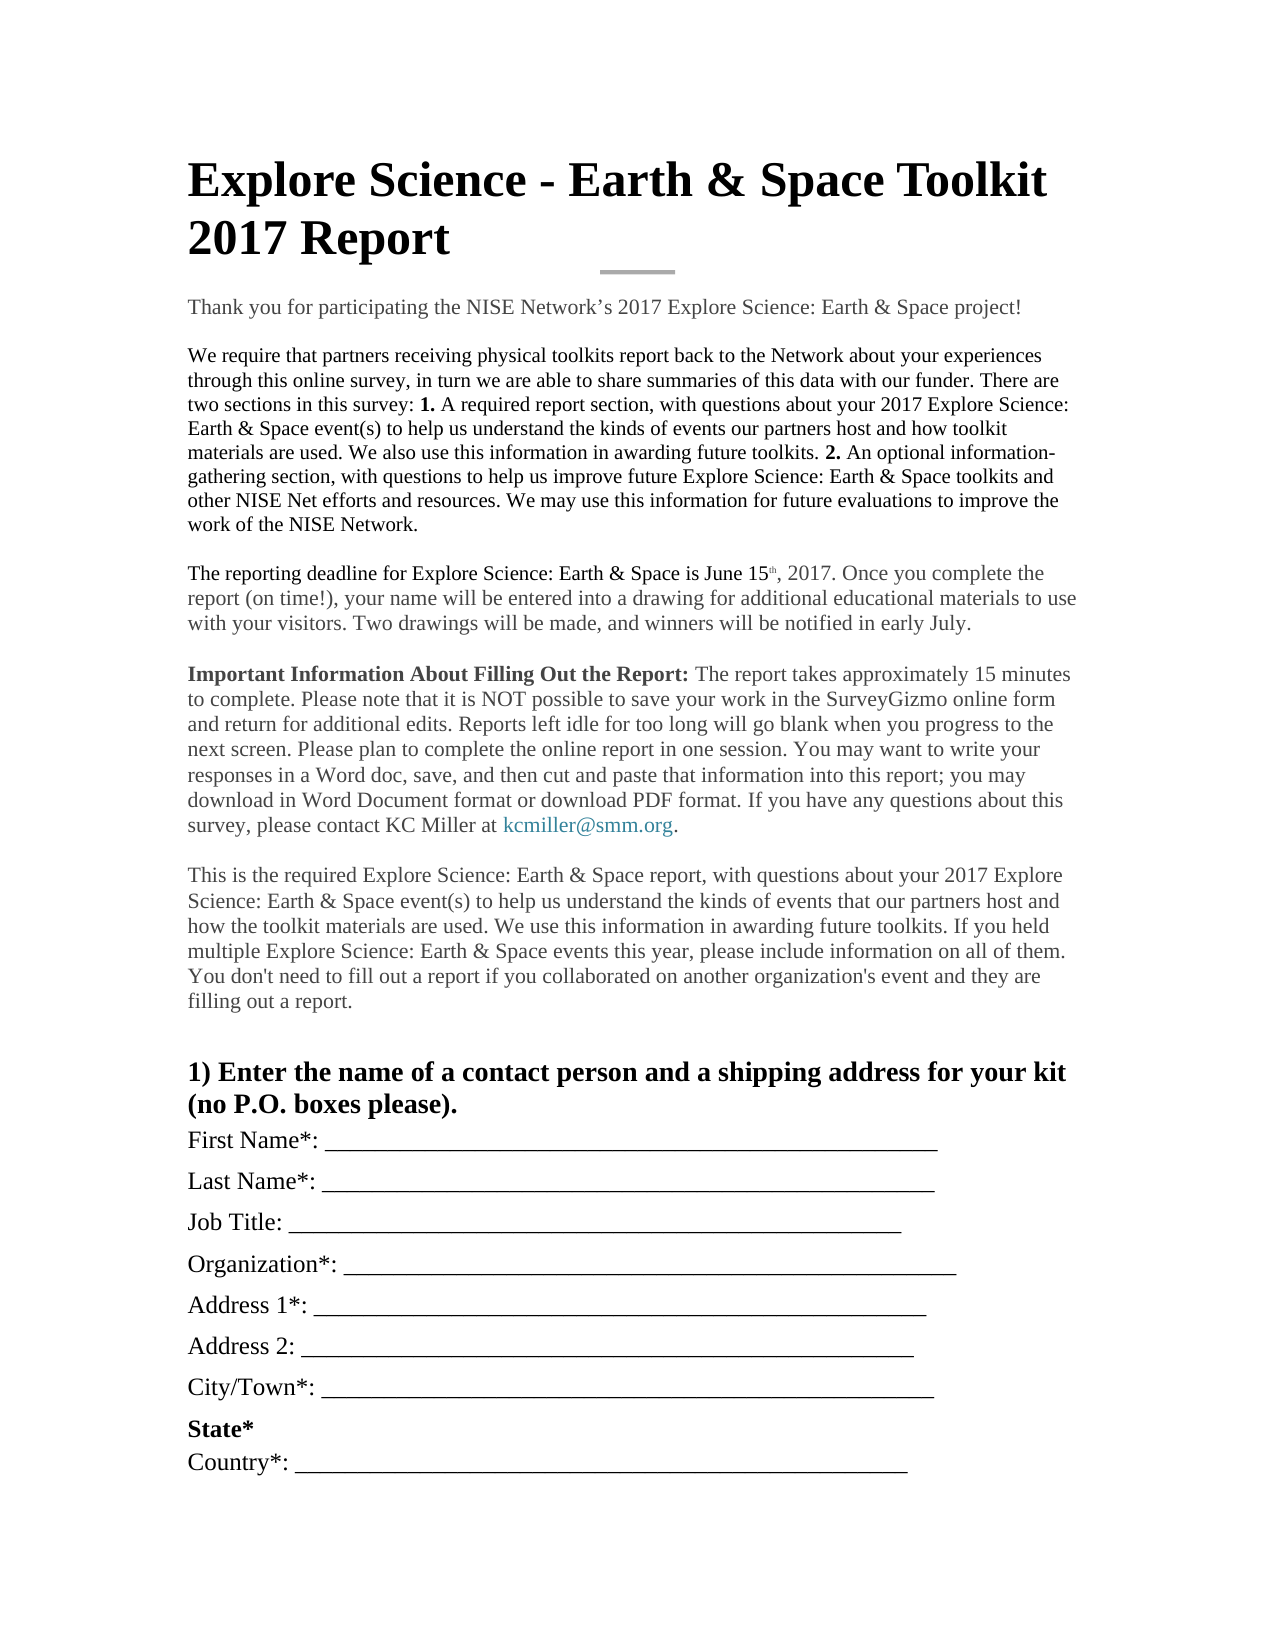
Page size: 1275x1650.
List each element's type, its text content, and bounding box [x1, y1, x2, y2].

text Job Title: _________________________________________________ [187, 1207, 1087, 1236]
text Address 1*: _________________________________________________ [187, 1290, 1087, 1319]
subtitle Explore Science - Earth & Space Toolkit 2017 Report [187, 150, 1087, 265]
subtitle State* [187, 1414, 1087, 1442]
text Organization*: _________________________________________________ [187, 1249, 1087, 1277]
text Thank you for participating the NISE Network’s 2017 Explore Science: Earth & Space project! We require that partners receiving physical toolkits report back to the Network about your experiences through this online survey, in turn we are able to share summaries of this data with our funder. There are two sections in this survey: 1. A required report section, with questions about your 2017 Explore Science: Earth & Space event(s) to help us understand the kinds of events our partners host and how toolkit materials are used. We also use this information in awarding future toolkits. 2. An optional information-gathering section, with questions to help us improve future Explore Science: Earth & Space toolkits and other NISE Net efforts and resources. We may use this information for future evaluations to improve the work of the NISE Network. The reporting deadline for Explore Science: Earth & Space is June 15th, 2017. Once you complete the report (on time!), your name will be entered into a drawing for additional educational materials to use with your visitors. Two drawings will be made, and winners will be notified in early July. Important Information About Filling Out the Report: The report takes approximately 15 minutes to complete. Please note that it is NOT possible to save your work in the SurveyGizmo online form and return for additional edits. Reports left idle for too long will go blank when you progress to the next screen. Please plan to complete the online report in one session. You may want to write your responses in a Word doc, save, and then cut and paste that information into this report; you may download in Word Document format or download PDF format. If you have any questions about this survey, please contact KC Miller at kcmiller@smm.org. This is the required Explore Science: Earth & Space report, with questions about your 2017 Explore Science: Earth & Space event(s) to help us understand the kinds of events that our partners host and how the toolkit materials are used. We use this information in awarding future toolkits. If you held multiple Explore Science: Earth & Space events this year, please include information on all of them. You don't need to fill out a report if you collaborated on another organization's event and they are filling out a report. [187, 294, 1087, 1014]
text Address 2: _________________________________________________ [187, 1331, 1087, 1360]
text City/Town*: _________________________________________________ [187, 1372, 1087, 1401]
text Country*: _________________________________________________ [187, 1447, 1087, 1476]
text First Name*: _________________________________________________ [187, 1125, 1087, 1154]
subtitle 1) Enter the name of a contact person and a shipping address for your kit (no P.O. boxes please). [187, 1055, 1087, 1120]
text Last Name*: _________________________________________________ [187, 1166, 1087, 1195]
